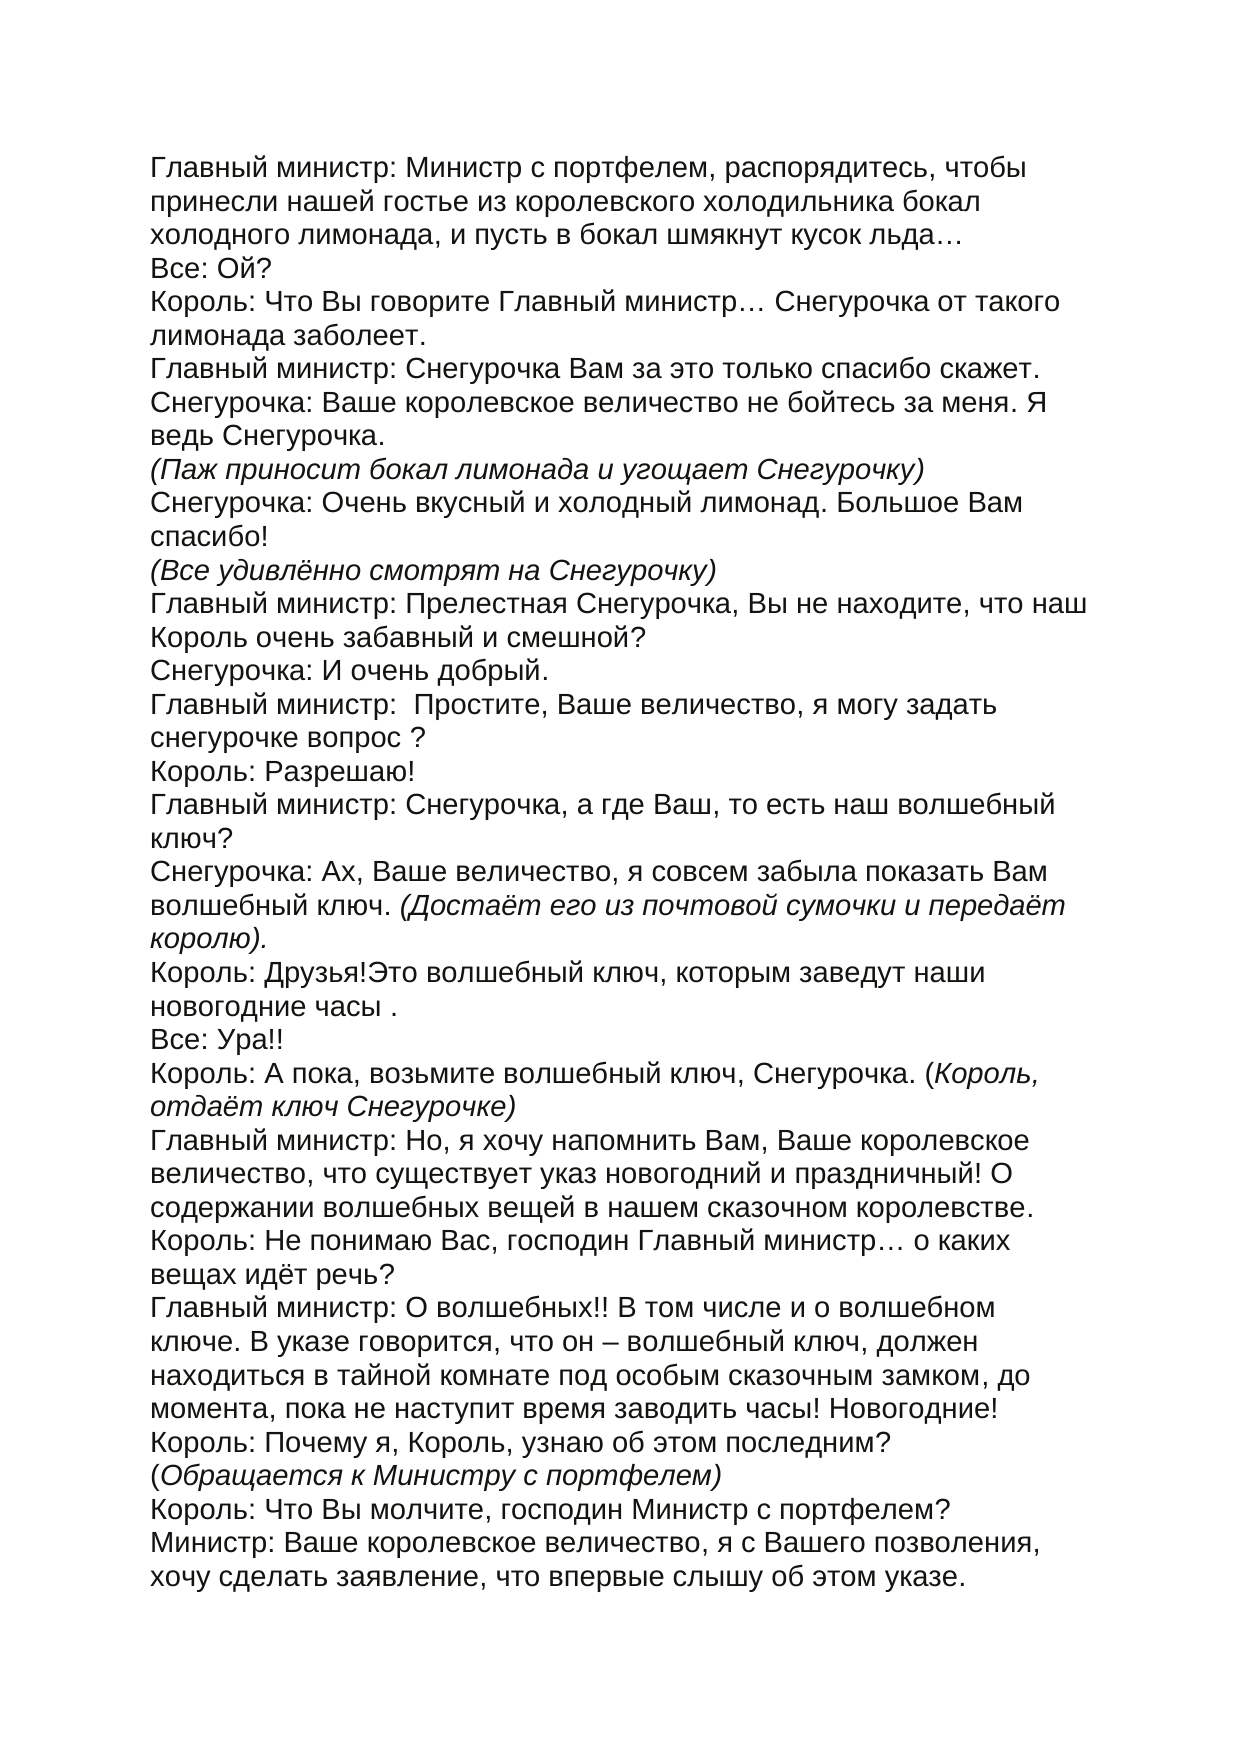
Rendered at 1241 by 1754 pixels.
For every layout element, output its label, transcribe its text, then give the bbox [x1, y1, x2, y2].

text Главный министр: Но, я хочу напомнить Вам, Ваше королевское величество, что существует указ новогодний и праздничный! О содержании волшебных вещей в нашем сказочном королевстве. [150, 1123, 1090, 1223]
text Главный министр: Прелестная Снегурочка, Вы не находите, что наш Король очень забавный и смешной? [150, 586, 1090, 653]
text Снегурочка: Ваше королевское величество не бойтесь за меня. Я ведь Снегурочка. [150, 385, 1090, 452]
text Снегурочка: И очень добрый. [150, 653, 1090, 687]
text Министр: Ваше королевское величество, я с Вашего позволения, хочу сделать заявление, что впервые слышу об этом указе. [150, 1525, 1090, 1592]
text Главный министр: Министр с портфелем, распорядитесь, чтобы принесли нашей гостье из королевского холодильника бокал холодного лимонада, и пусть в бокал шмякнут кусок льда… [150, 150, 1090, 251]
text Все: Ура!! [150, 1022, 1090, 1056]
text Главный министр: О волшебных!! В том числе и о волшебном ключе. В указе говорится, что он – волшебный ключ, должен находиться в тайной комнате под особым сказочным замком, до момента, пока не наступит время заводить часы! Новогодние! [150, 1290, 1090, 1424]
text Король: Почему я, Король, узнаю об этом последним? (Обращается к Министру с портфелем) [150, 1424, 1090, 1492]
text Король: Разрешаю! [150, 754, 1090, 787]
text Главный министр: Снегурочка Вам за это только спасибо скажет. [150, 351, 1090, 385]
text Король: Что Вы говорите Главный министр… Снегурочка от такого лимонада заболеет. [150, 284, 1090, 351]
text Король: Друзья!Это волшебный ключ, которым заведут наши новогодние часы . [150, 955, 1090, 1022]
text Король: Что Вы молчите, господин Министр с портфелем? [150, 1492, 1090, 1525]
text Главный министр: Снегурочка, а где Ваш, то есть наш волшебный ключ? [150, 787, 1090, 854]
text Снегурочка: Ах, Ваше величество, я совсем забыла показать Вам волшебный ключ. (Достаёт его из почтовой сумочки и передаёт королю). [150, 854, 1090, 955]
text Снегурочка: Очень вкусный и холодный лимонад. Большое Вам спасибо! [150, 485, 1090, 552]
text (Паж приносит бокал лимонада и угощает Снегурочку) [150, 452, 1090, 485]
text Король: Не понимаю Вас, господин Главный министр… о каких вещах идёт речь? [150, 1223, 1090, 1290]
text Главный министр: Простите, Ваше величество, я могу задать снегурочке вопрос ? [150, 687, 1090, 754]
text Король: А пока, возьмите волшебный ключ, Снегурочка. (Король, отдаёт ключ Снегурочке) [150, 1056, 1090, 1123]
text (Все удивлённо смотрят на Снегурочку) [150, 552, 1090, 586]
text Все: Ой? [150, 251, 1090, 284]
